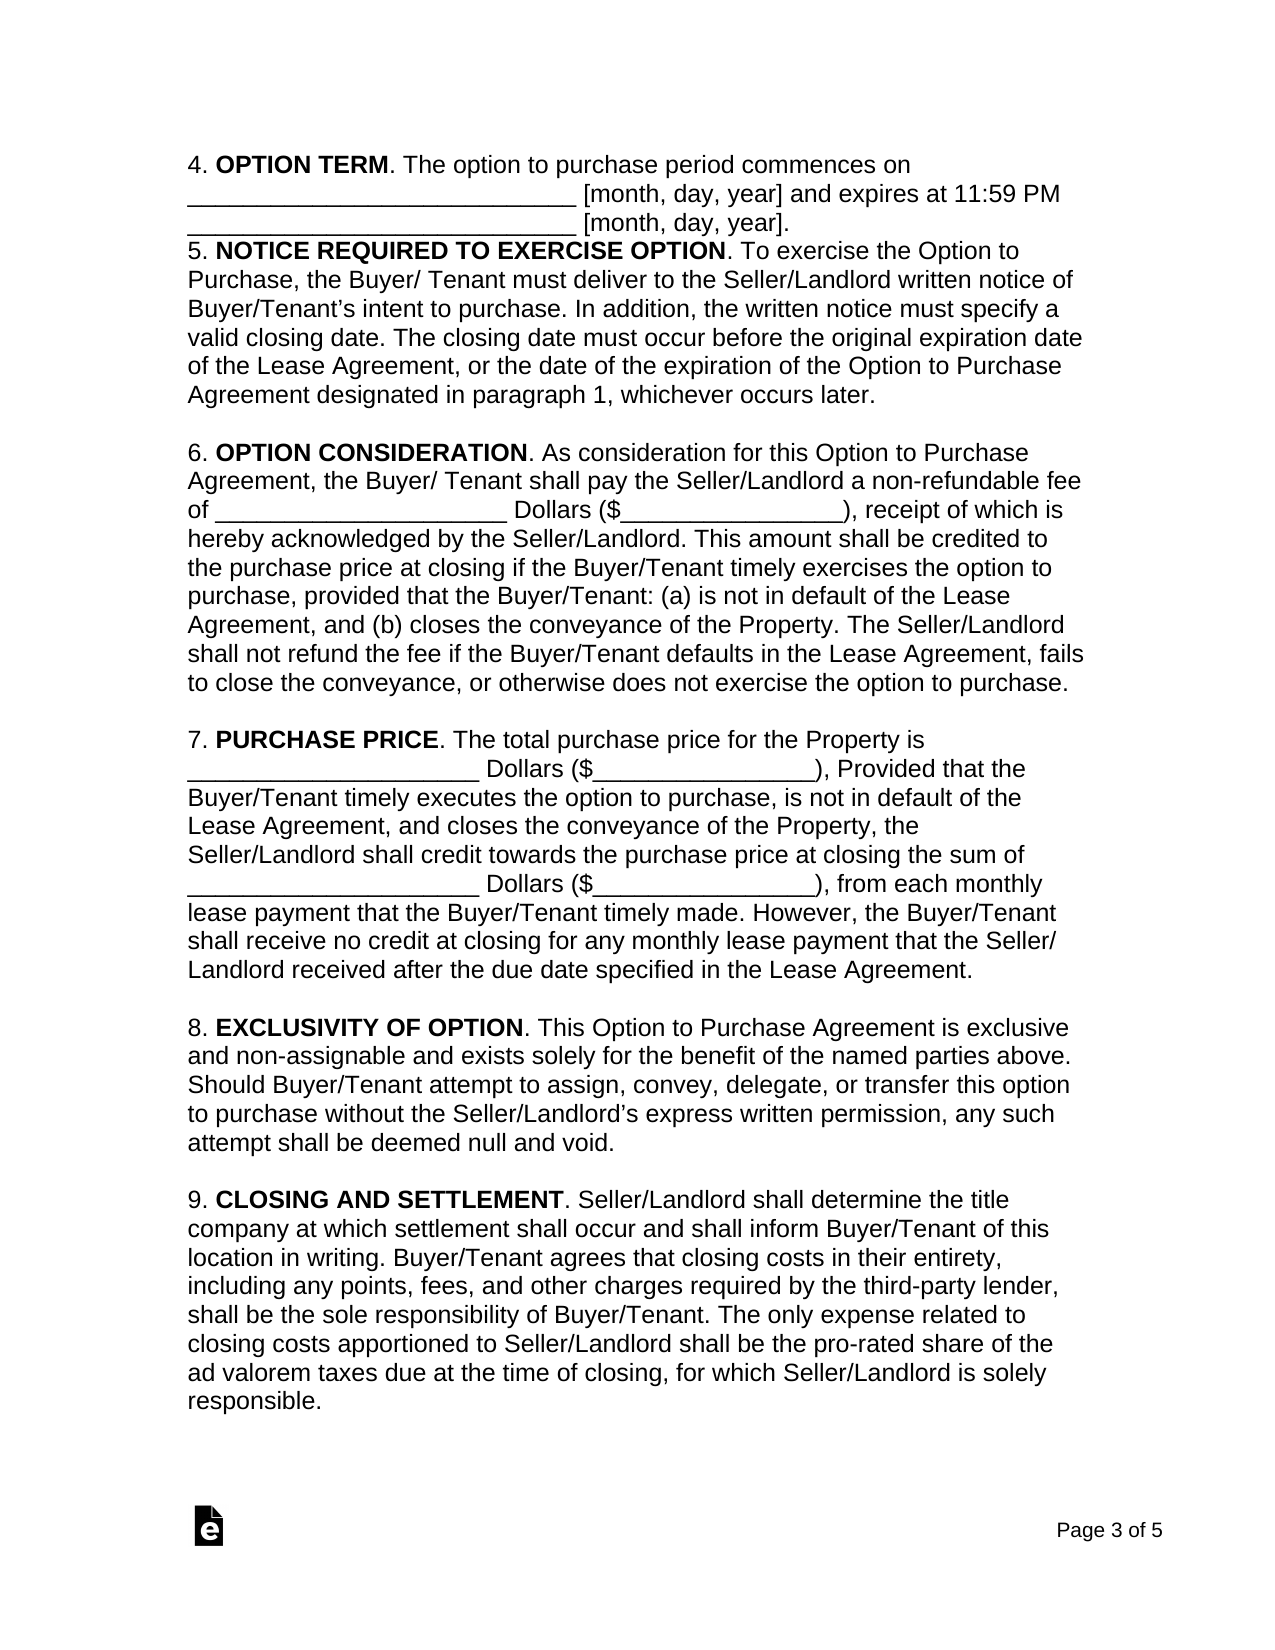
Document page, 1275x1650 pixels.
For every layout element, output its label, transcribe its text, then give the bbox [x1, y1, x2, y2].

text 7. PURCHASE PRICE. The total purchase price for the Property is _____________________ Dollars ($________________), Provided that the Buyer/Tenant timely executes the option to purchase, is not in default of the Lease Agreement, and closes the conveyance of the Property, the Seller/Landlord shall credit towards the purchase price at closing the sum of _____________________ Dollars ($________________), from each monthly lease payment that the Buyer/Tenant timely made. However, the Buyer/Tenant shall receive no credit at closing for any monthly lease payment that the Seller/ Landlord received after the due date specified in the Lease Agreement. [187, 725, 1087, 984]
text 5. NOTICE REQUIRED TO EXERCISE OPTION. To exercise the Option to Purchase, the Buyer/ Tenant must deliver to the Seller/Landlord written notice of Buyer/Tenant’s intent to purchase. In addition, the written notice must specify a valid closing date. The closing date must occur before the original expiration date of the Lease Agreement, or the date of the expiration of the Option to Purchase Agreement designated in paragraph 1, whichever occurs later. [187, 236, 1087, 409]
text 6. OPTION CONSIDERATION. As consideration for this Option to Purchase Agreement, the Buyer/ Tenant shall pay the Seller/Landlord a non-refundable fee of _____________________ Dollars ($________________), receipt of which is hereby acknowledged by the Seller/Landlord. This amount shall be credited to the purchase price at closing if the Buyer/Tenant timely exercises the option to purchase, provided that the Buyer/Tenant: (a) is not in default of the Lease Agreement, and (b) closes the conveyance of the Property. The Seller/Landlord shall not refund the fee if the Buyer/Tenant defaults in the Lease Agreement, fails to close the conveyance, or otherwise does not exercise the option to purchase. [187, 437, 1087, 696]
text 9. CLOSING AND SETTLEMENT. Seller/Landlord shall determine the title company at which settlement shall occur and shall inform Buyer/Tenant of this location in writing. Buyer/Tenant agrees that closing costs in their entirety, including any points, fees, and other charges required by the third-party lender, shall be the sole responsibility of Buyer/Tenant. The only expense related to closing costs apportioned to Seller/Landlord shall be the pro-rated share of the ad valorem taxes due at the time of closing, for which Seller/Landlord is solely responsible. [187, 1185, 1087, 1415]
picture [187, 1504, 230, 1547]
text 8. EXCLUSIVITY OF OPTION. This Option to Purchase Agreement is exclusive and non-assignable and exists solely for the benefit of the named parties above. Should Buyer/Tenant attempt to assign, convey, delegate, or transfer this option to purchase without the Seller/Landlord’s express written permission, any such attempt shall be deemed null and void. [187, 1012, 1087, 1156]
text 4. OPTION TERM. The option to purchase period commences on ____________________________ [month, day, year] and expires at 11:59 PM ____________________________ [month, day, year]. [187, 150, 1087, 236]
